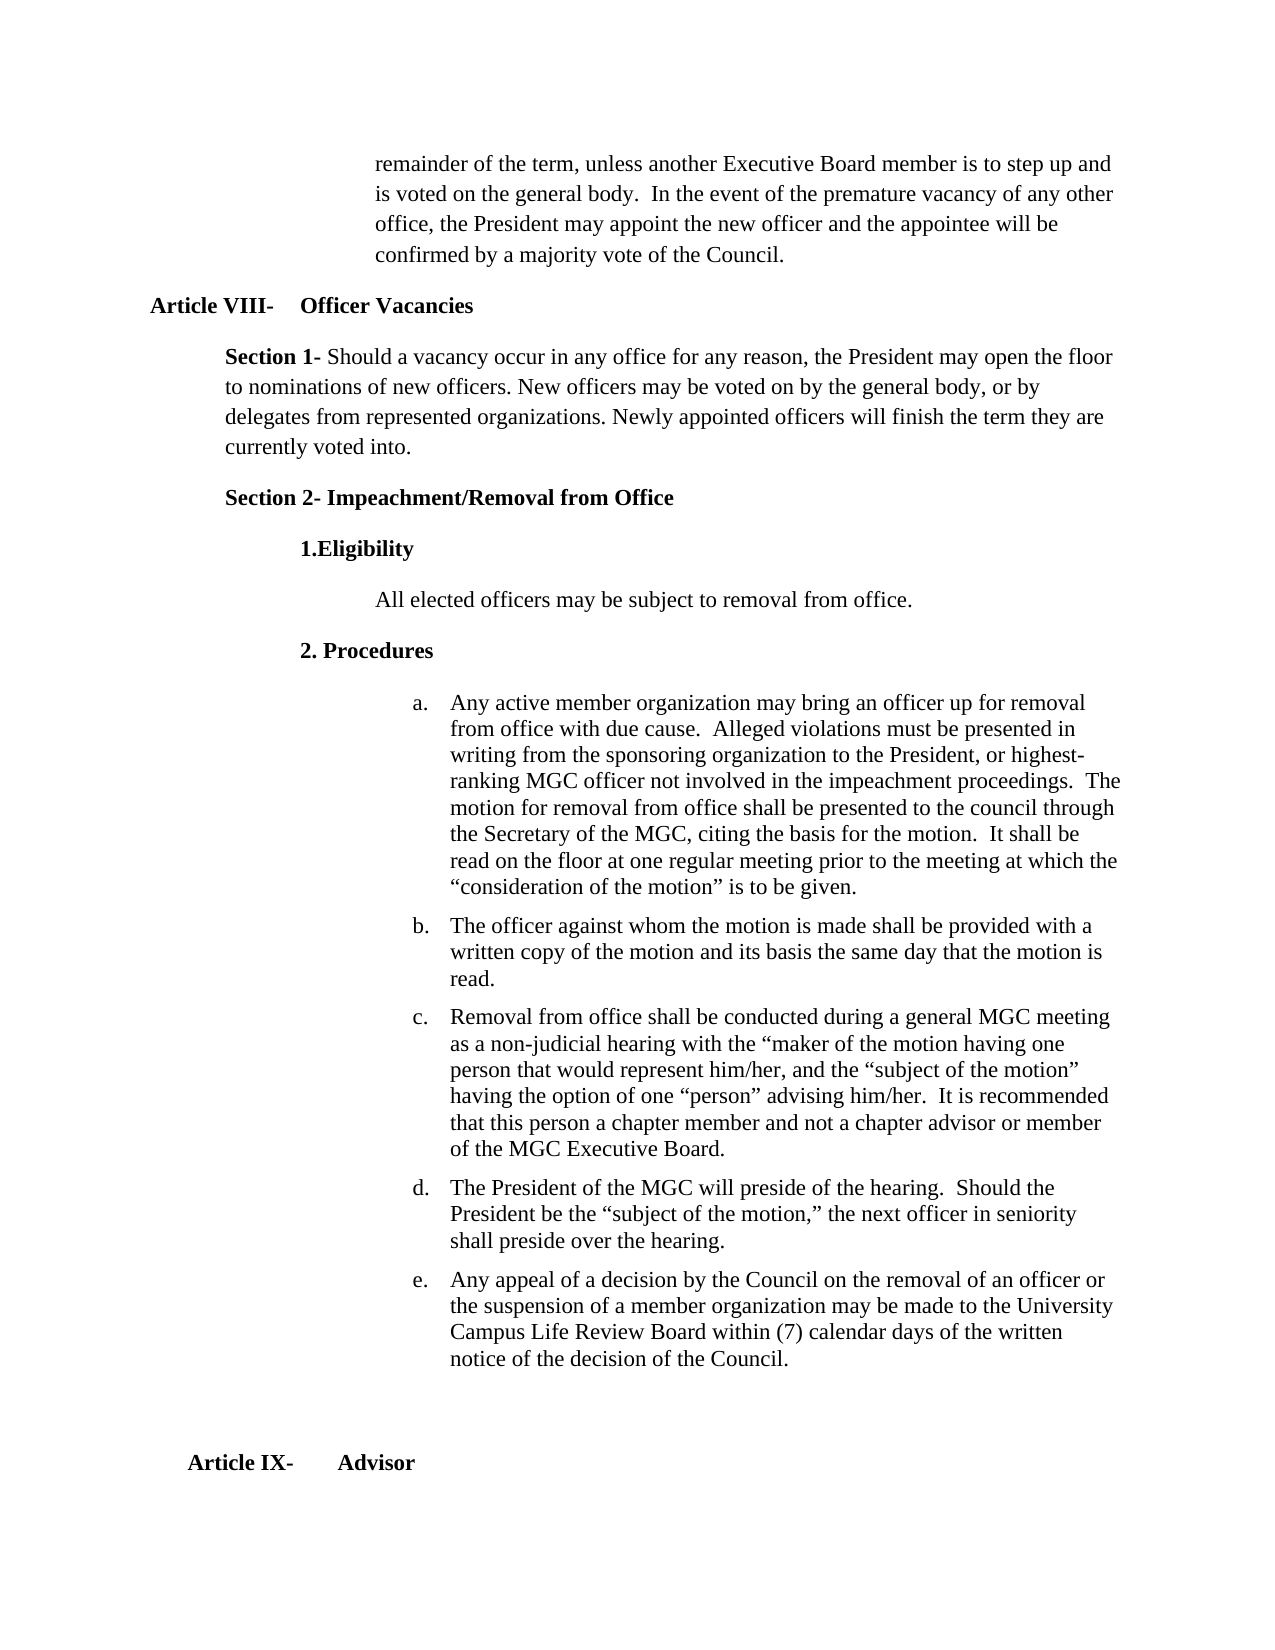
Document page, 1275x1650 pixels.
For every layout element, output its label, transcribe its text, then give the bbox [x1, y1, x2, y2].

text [375, 150, 1125, 267]
list Any appeal of a decision by the Council on the removal of an officer or the suspension of a member organization may be made to the University Campus Life Review Board within (7) calendar days of the written notice of the decision of the Council. [412, 1266, 1125, 1371]
list The President of the MGC will preside of the hearing. Should the President be the “subject of the motion,” the next officer in seniority shall preside over the hearing. [412, 1174, 1125, 1253]
text 1.Eligibility [225, 535, 1125, 562]
text 2. Procedures [150, 637, 1125, 664]
text Section 2- Impeachment/Removal from Office [150, 484, 1125, 511]
text Article VIII- Officer Vacancies [150, 292, 1125, 318]
text Section 1- Should a vacancy occur in any office for any reason, the President may open the floor to nominations of new officers. New officers may be voted on by the general body, or by delegates from represented organizations. Newly appointed officers will finish the term they are currently voted into. [225, 343, 1125, 460]
list Removal from office shall be conducted during a general MGC meeting as a non-judicial hearing with the “maker of the motion having one person that would represent him/her, and the “subject of the motion” having the option of one “person” advising him/her. It is recommended that this person a chapter member and not a chapter advisor or member of the MGC Executive Board. [412, 1003, 1125, 1162]
list The officer against whom the motion is made shall be provided with a written copy of the motion and its basis the same day that the motion is read. [412, 912, 1125, 991]
text Article IX- Advisor [187, 1449, 1125, 1475]
text All elected officers may be subject to removal from office. [150, 586, 1125, 613]
list Any active member organization may bring an officer up for removal from office with due cause. Alleged violations must be presented in writing from the sponsoring organization to the President, or highest-ranking MGC officer not involved in the impeachment proceedings. The motion for removal from office shall be presented to the council through the Secretary of the MGC, citing the basis for the motion. It shall be read on the floor at one regular meeting prior to the meeting at which the “consideration of the motion” is to be given. [412, 688, 1125, 899]
